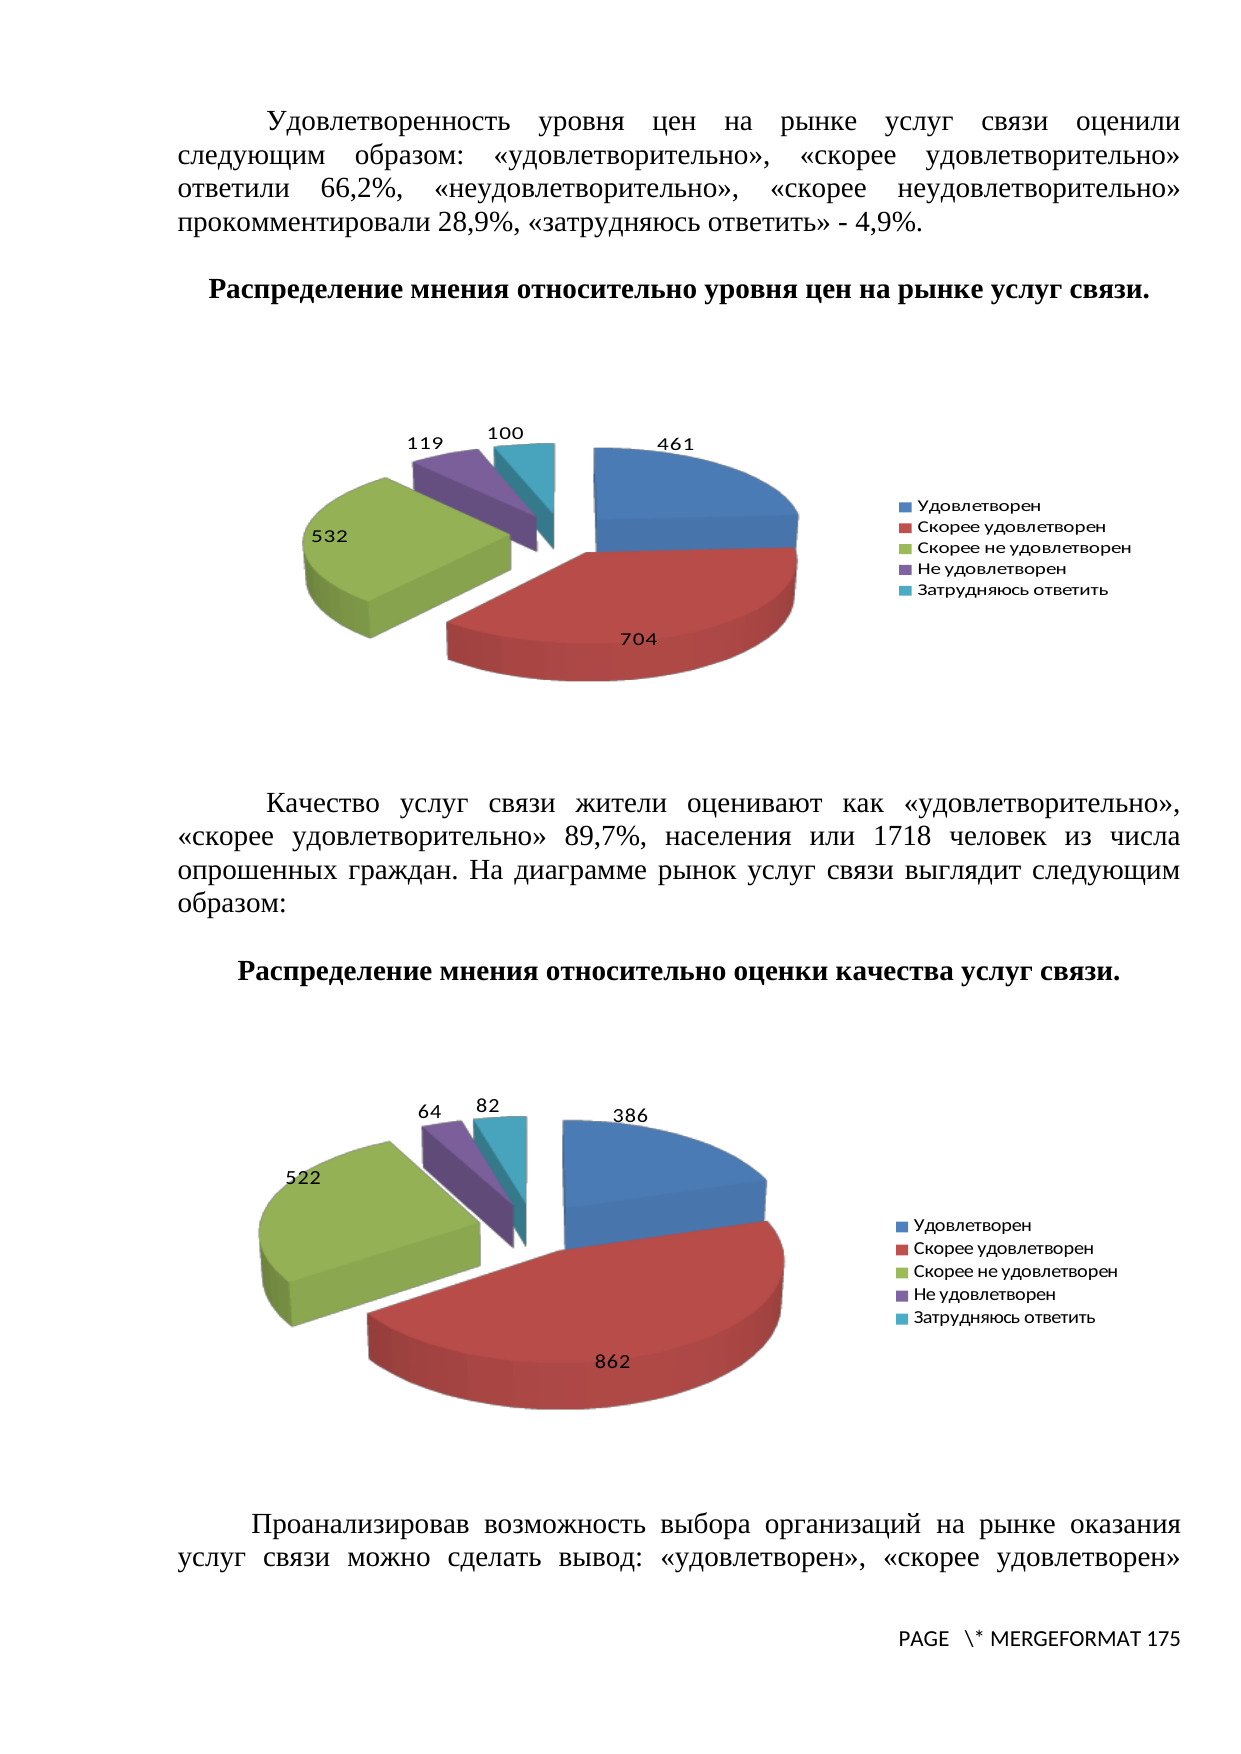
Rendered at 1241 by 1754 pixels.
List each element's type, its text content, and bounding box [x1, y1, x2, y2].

text Качество услуг связи жители оценивают как «удовлетворительно», «скорее удовлетворительно» 89,7%, населения или 1718 человек из числа опрошенных граждан. На диаграмме рынок услуг связи выглядит следующим образом: [177, 785, 1181, 919]
text Распределение мнения относительно оценки качества услуг связи. [177, 953, 1181, 986]
text Удовлетворенность уровня цен на рынке услуг связи оценили следующим образом: «удовлетворительно», «скорее удовлетворительно» ответили 66,2%, «неудовлетворительно», «скорее неудовлетворительно» прокомментировали 28,9%, «затрудняюсь ответить» - 4,9%. [177, 103, 1181, 237]
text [177, 1506, 1181, 1573]
text Распределение мнения относительно уровня цен на рынке услуг связи. [177, 271, 1181, 304]
